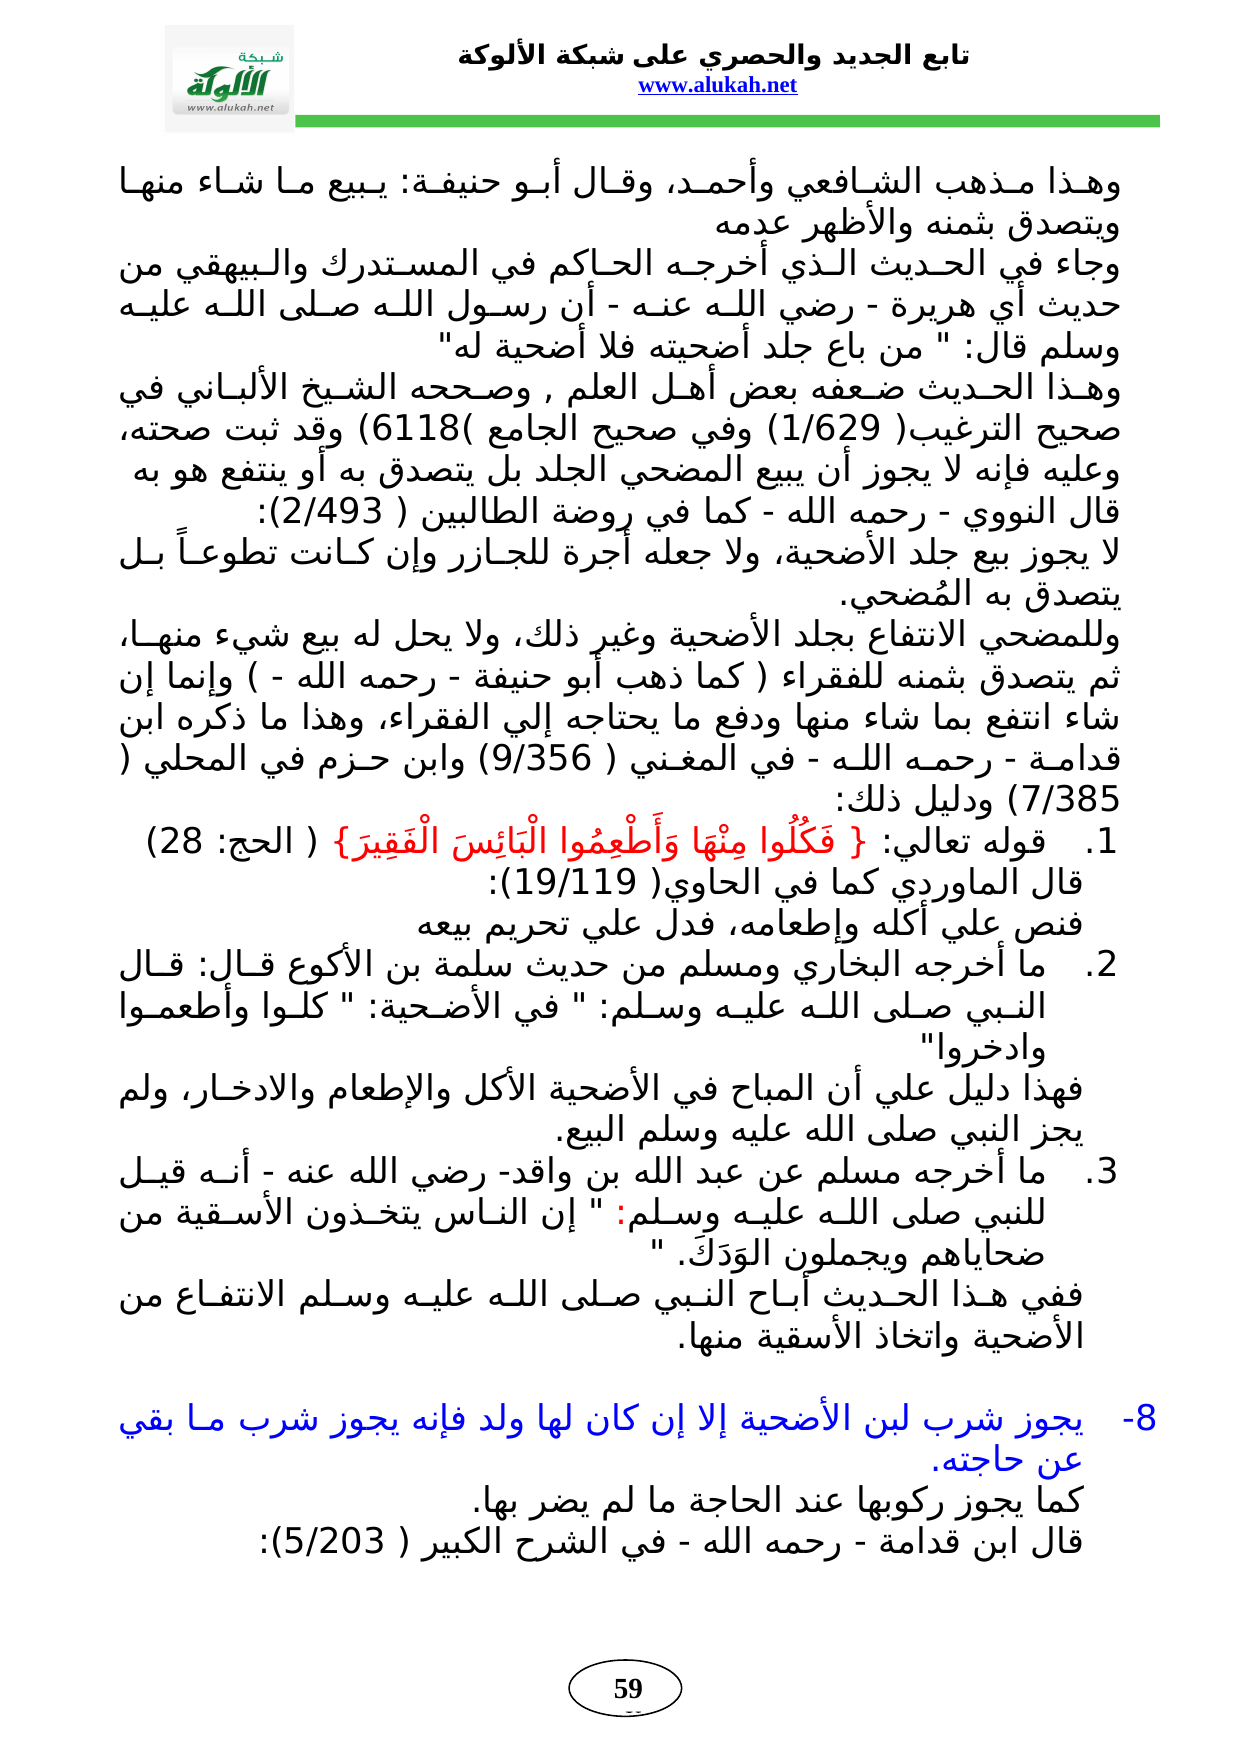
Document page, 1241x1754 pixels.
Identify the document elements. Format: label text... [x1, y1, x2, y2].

text قال ابن قدامة - رحمه الله - في الشرح الكبير ( 5/203): [118, 1521, 1084, 1562]
text وهذا الحديث ضعفه بعض أهل العلم , وصححه الشيخ الألباني في صحيح الترغيب( 1/629) وفي صحيح الجامع )6118) وقد ثبت صحته، وعليه فإنه لا يجوز أن يبيع المضحي الجلد بل يتصدق به أو ينتفع هو به [118, 366, 1122, 490]
text لا يجوز بيع جلد الأضحية، ولا جعله أجرة للجازر وإن كانت تطوعاً بل يتصدق به المُضحي. [118, 531, 1122, 614]
list قوله تعالي: { فَكُلُوا مِنْهَا وَأَطْعِمُوا الْبَائِسَ الْفَقِيرَ} ( الحج: 28) [118, 820, 1084, 861]
text قال الماوردي كما في الحاوي( 19/119): [118, 861, 1084, 903]
text وللمضحي الانتفاع بجلد الأضحية وغير ذلك، ولا يحل له بيع شيء منها، ثم يتصدق بثمنه للفقراء ( كما ذهب أبو حنيفة - رحمه الله - ) وإنما إن شاء انتفع بما شاء منها ودفع ما يحتاجه إلي الفقراء، وهذا ما ذكره ابن قدامة - رحمه الله - في المغني ( 9/356) وابن حزم في المحلي (7/385) ودليل ذلك: [118, 614, 1122, 820]
text وجاء في الحديث الذي أخرجه الحاكم في المستدرك والبيهقي من حديث أي هريرة - رضي الله عنه - أن رسول الله صلى الله عليه وسلم قال: " من باع جلد أضحيته فلا أضحية له" [118, 243, 1122, 366]
text فنص علي أكله وإطعامه، فدل علي تحريم بيعه [118, 903, 1084, 944]
text ففي هذا الحديث أباح النبي صلى الله عليه وسلم الانتفاع من الأضحية واتخاذ الأسقية منها. [118, 1274, 1084, 1356]
list يجوز شرب لبن الأضحية إلا إن كان لها ولد فإنه يجوز شرب ما بقي عن حاجته. [118, 1397, 1122, 1480]
list ما أخرجه مسلم عن عبد الله بن واقد- رضي الله عنه - أنه قيل للنبي صلى الله عليه وسلم: " إن الناس يتخذون الأسقية من ضحاياهم ويجملون الوَدَكَ. " [118, 1150, 1084, 1274]
text قال النووي - رحمه الله - كما في روضة الطالبين ( 2/493): [118, 490, 1122, 531]
text فهذا دليل علي أن المباح في الأضحية الأكل والإطعام والادخار، ولم يجز النبي صلى الله عليه وسلم البيع. [118, 1068, 1084, 1150]
text كما يجوز ركوبها عند الحاجة ما لم يضر بها. [118, 1480, 1084, 1521]
list ما أخرجه البخاري ومسلم من حديث سلمة بن الأكوع قال: قال النبي صلى الله عليه وسلم: " في الأضحية: " كلوا وأطعموا وادخروا" [118, 944, 1084, 1068]
text وهذا مذهب الشافعي وأحمد، وقال أبو حنيفة: يبيع ما شاء منها ويتصدق بثمنه والأظهر عدمه [118, 160, 1122, 243]
